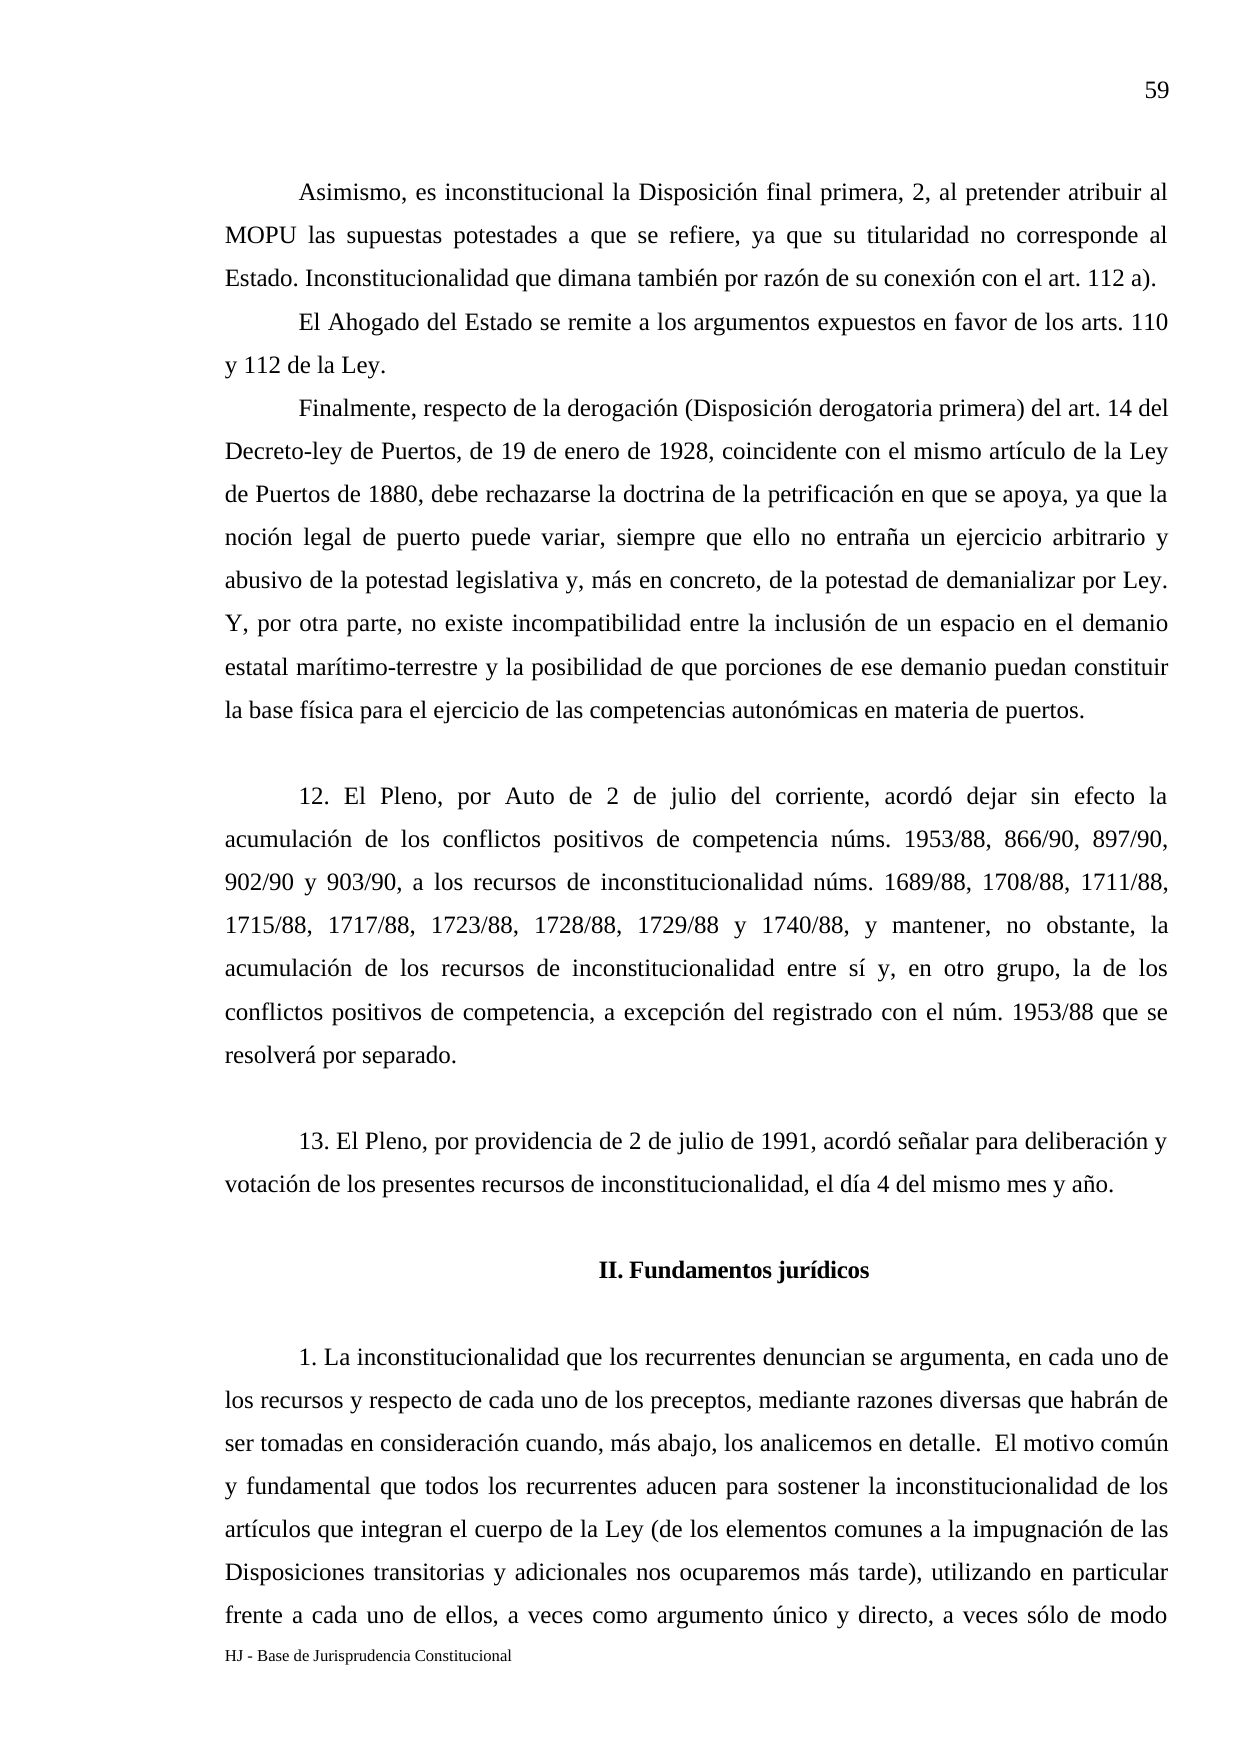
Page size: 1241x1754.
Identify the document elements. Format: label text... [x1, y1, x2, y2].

text Finalmente, respecto de la derogación (Disposición derogatoria primera) del art. 14 del Decreto-ley de Puertos, de 19 de enero de 1928, coincidente con el mismo artículo de la Ley de Puertos de 1880, debe rechazarse la doctrina de la petrificación en que se apoya, ya que la noción legal de puerto puede variar, siempre que ello no entraña un ejercicio arbitrario y abusivo de la potestad legislativa y, más en concreto, de la potestad de demanializar por Ley. Y, por otra parte, no existe incompatibilidad entre la inclusión de un espacio en el demanio estatal marítimo-terrestre y la posibilidad de que porciones de ese demanio puedan constituir la base física para el ejercicio de las competencias autonómicas en materia de puertos. [224, 393, 1169, 723]
text 13. El Pleno, por providencia de 2 de julio de 1991, acordó señalar para deliberación y votación de los presentes recursos de inconstitucionalidad, el día 4 del mismo mes y año. [224, 1126, 1169, 1198]
text Asimismo, es inconstitucional la Disposición final primera, 2, al pretender atribuir al MOPU las supuestas potestades a que se refiere, ya que su titularidad no corresponde al Estado. Inconstitucionalidad que dimana también por razón de su conexión con el art. 112 a). [224, 177, 1169, 292]
subtitle II. Fundamentos jurídicos [224, 1255, 1169, 1284]
text 12. El Pleno, por Auto de 2 de julio del corriente, acordó dejar sin efecto la acumulación de los conflictos positivos de competencia núms. 1953/88, 866/90, 897/90, 902/90 y 903/90, a los recursos de inconstitucionalidad núms. 1689/88, 1708/88, 1711/88, 1715/88, 1717/88, 1723/88, 1728/88, 1729/88 y 1740/88, y mantener, no obstante, la acumulación de los recursos de inconstitucionalidad entre sí y, en otro grupo, la de los conflictos positivos de competencia, a excepción del registrado con el núm. 1953/88 que se resolverá por separado. [224, 781, 1169, 1068]
text El Ahogado del Estado se remite a los argumentos expuestos en favor de los arts. 110 y 112 de la Ley. [224, 307, 1169, 378]
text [224, 1342, 1169, 1629]
